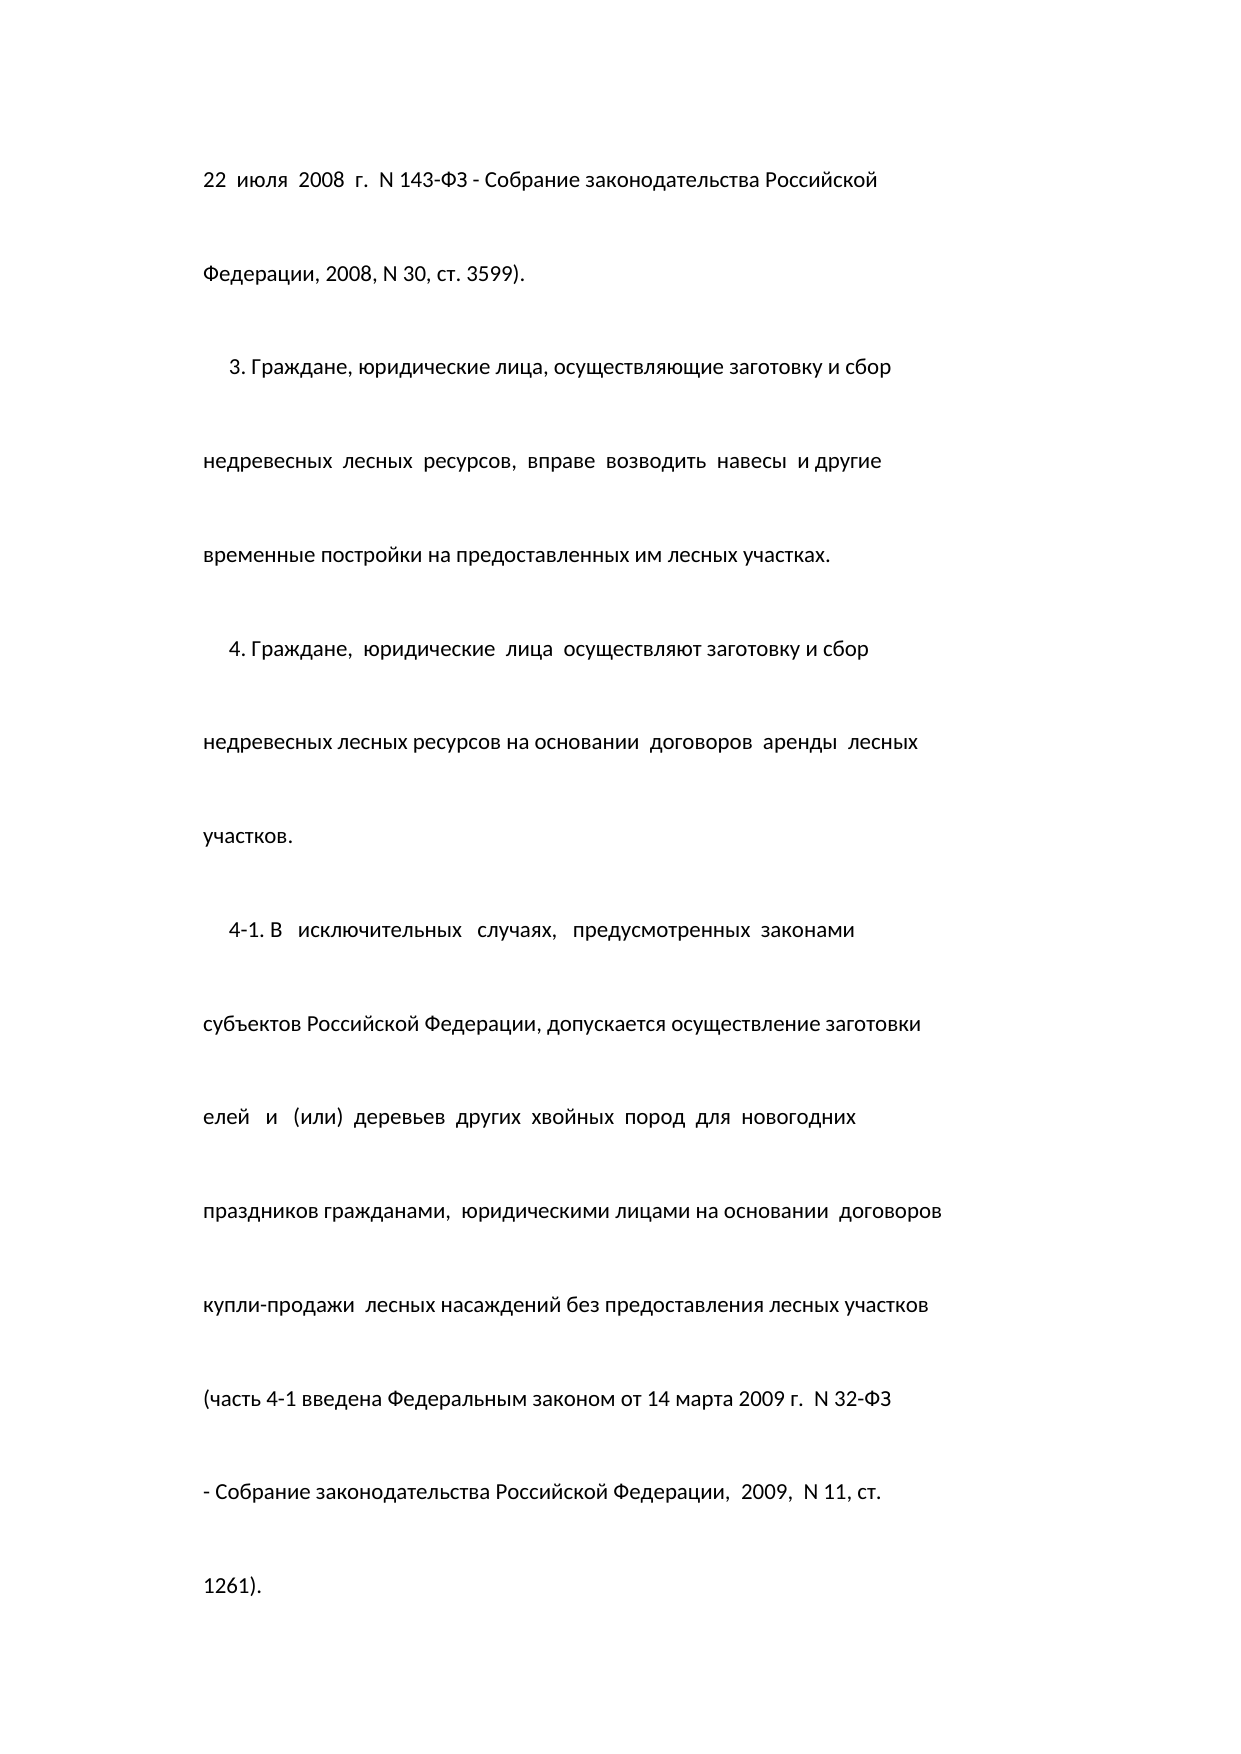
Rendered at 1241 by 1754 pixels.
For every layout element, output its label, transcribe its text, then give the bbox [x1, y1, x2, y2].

text недревесных лесных ресурсов на основании договоров аренды лесных [177, 727, 1152, 756]
text праздников гражданами, юридическими лицами на основании договоров [177, 1196, 1152, 1224]
text купли-продажи лесных насаждений без предоставления лесных участков [177, 1290, 1152, 1318]
text елей и (или) деревьев других хвойных пород для новогодних [177, 1102, 1152, 1131]
text 3. Граждане, юридические лица, осуществляющие заготовку и сбор [177, 352, 1152, 381]
text 22 июля 2008 г. N 143-ФЗ - Собрание законодательства Российской [177, 165, 1152, 193]
text 4-1. В исключительных случаях, предусмотренных законами [177, 915, 1152, 943]
text - Собрание законодательства Российской Федерации, 2009, N 11, ст. [177, 1477, 1152, 1506]
text 4. Граждане, юридические лица осуществляют заготовку и сбор [177, 634, 1152, 662]
text субъектов Российской Федерации, допускается осуществление заготовки [177, 1009, 1152, 1037]
text 1261). [177, 1571, 1152, 1599]
text недревесных лесных ресурсов, вправе возводить навесы и другие [177, 446, 1152, 474]
text (часть 4-1 введена Федеральным законом от 14 марта 2009 г. N 32-ФЗ [177, 1384, 1152, 1412]
text Федерации, 2008, N 30, ст. 3599). [177, 259, 1152, 287]
text участков. [177, 821, 1152, 849]
text временные постройки на предоставленных им лесных участках. [177, 540, 1152, 568]
